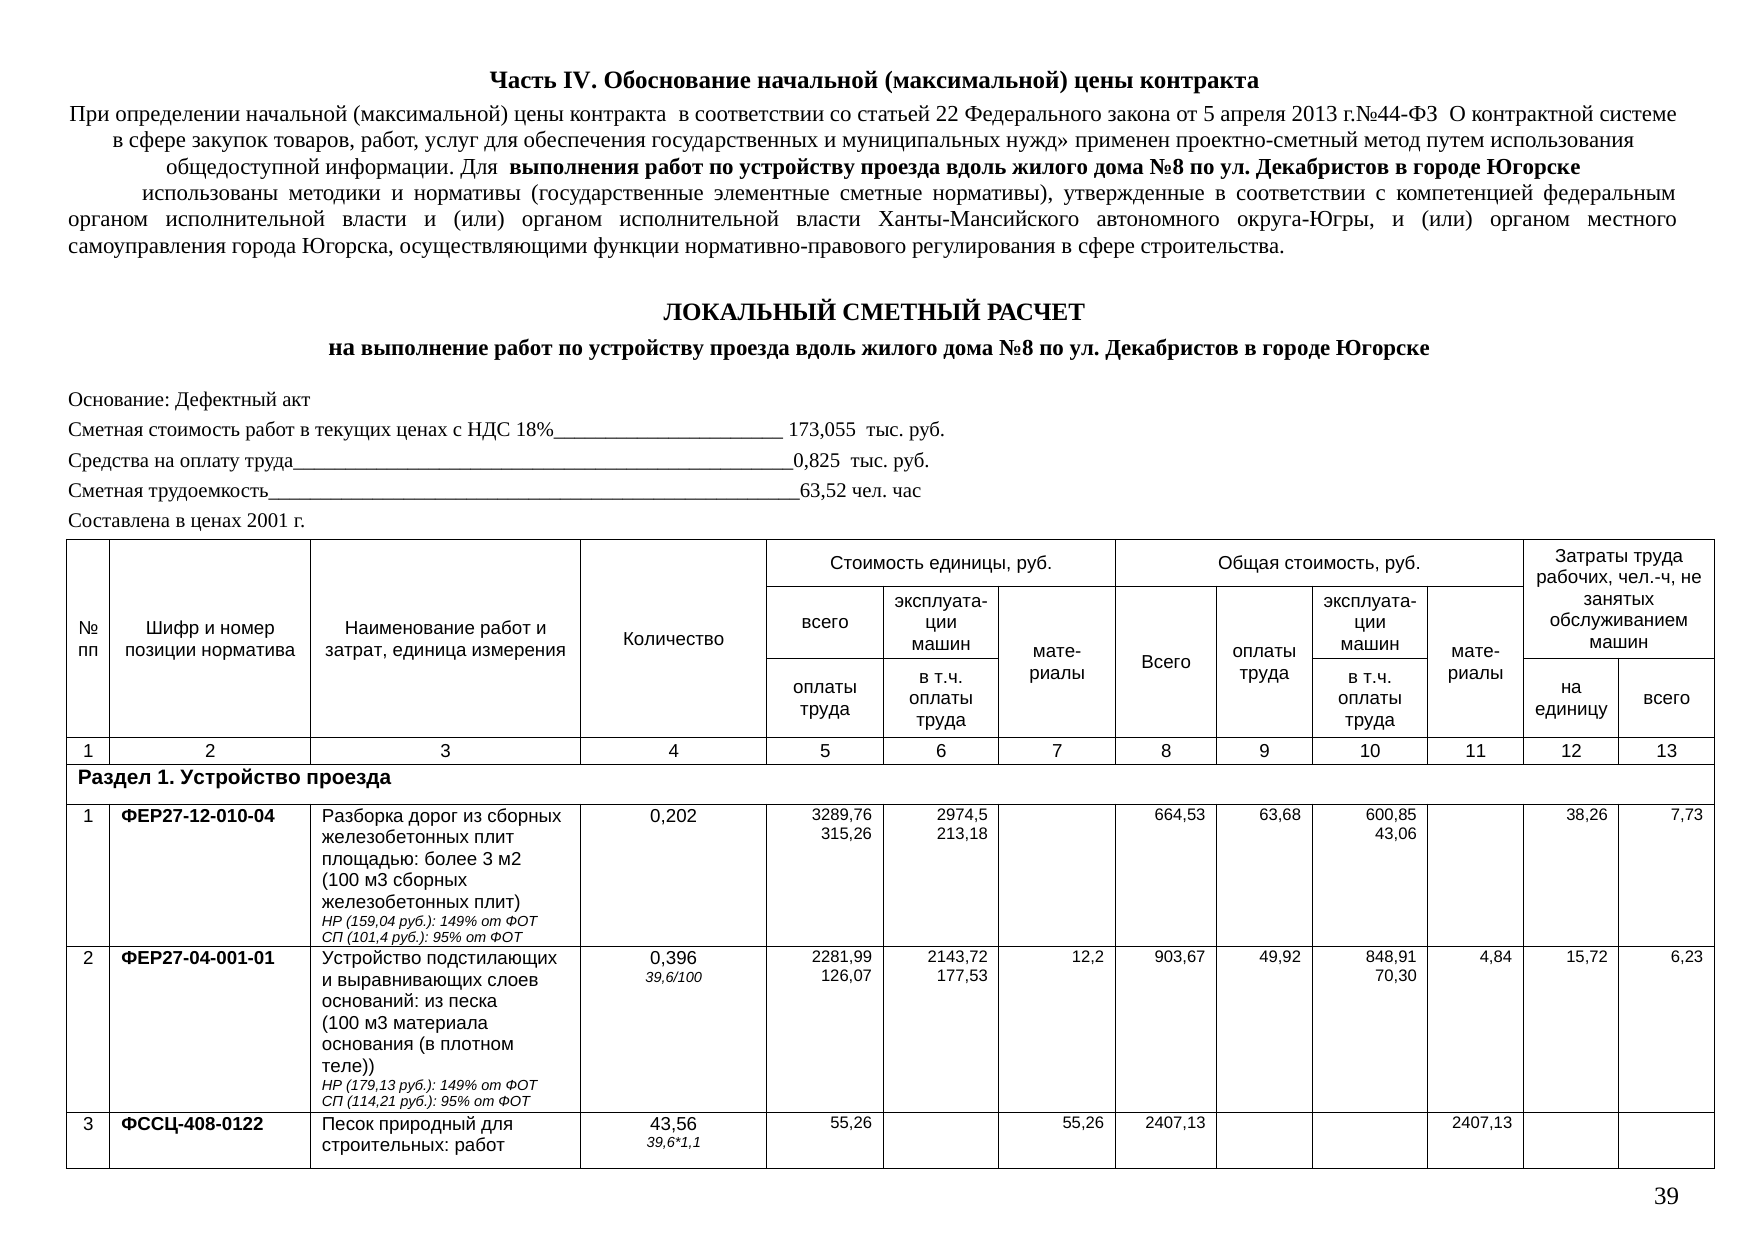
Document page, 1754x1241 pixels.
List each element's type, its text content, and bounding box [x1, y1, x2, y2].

table_cell 1 [67, 805, 109, 946]
table_cell 5 [767, 738, 883, 764]
text Основание: Дефектный акт [68, 387, 1681, 411]
table_cell в т.ч. оплаты труда [1313, 659, 1427, 737]
table_cell [1619, 1113, 1714, 1168]
table_cell 2 [110, 738, 310, 764]
table_cell 0,202 [581, 805, 766, 946]
table_cell мате- риалы [1428, 587, 1523, 737]
text Средства на оплату труда________________________________________________0,825 тыс. руб. [68, 448, 1681, 472]
table_cell 43,56 39,6*1,1 [581, 1113, 766, 1168]
table_cell Раздел 1. Устройство проезда [67, 765, 1714, 803]
table_cell 7 [999, 738, 1115, 764]
table_cell 2 [67, 947, 109, 1112]
table_cell 3 [67, 1113, 109, 1168]
table_cell Устройство подстилающих и выравнивающих слоев оснований: из песка (100 м3 материала основания (в плотном теле)) НР (179,13 руб.): 149% от ФОТ СП (114,21 руб.): 95% от ФОТ [311, 947, 580, 1112]
table_cell [1428, 805, 1523, 946]
table_cell [1217, 1113, 1312, 1168]
table_cell 49,92 [1217, 947, 1312, 1112]
table_cell 38,26 [1524, 805, 1618, 946]
text использованы методики и нормативы (государственные элементные сметные нормативы), утвержденные в соответствии с компетенцией федеральным органом исполнительной власти и (или) органом исполнительной власти Ханты-Мансийского автономного округа-Югры, и (или) органом местного самоуправления города Югорска, осуществляющими функции нормативно-правового регулирования в сфере строительства. [68, 179, 1679, 258]
table_cell 13 [1619, 738, 1714, 764]
table_cell 848,91 70,30 [1313, 947, 1427, 1112]
table_cell 1 [67, 738, 109, 764]
table_header Шифр и номер позиции норматива [110, 540, 310, 737]
text При определении начальной (максимальной) цены контракта в соответствии со статьей 22 Федерального закона от 5 апреля 2013 г.№44-ФЗ О контрактной системе в сфере закупок товаров, работ, услуг для обеспечения государственных и муниципальных нужд» применен проектно-сметный метод путем использования общедоступной информации. Для выполнения работ по устройству проезда вдоль жилого дома №8 по ул. Декабристов в городе Югорске [68, 100, 1679, 179]
table_cell 3 [311, 738, 580, 764]
table_cell [1313, 1113, 1427, 1168]
table_cell 903,67 [1116, 947, 1216, 1112]
table_cell 2407,13 [1428, 1113, 1523, 1168]
table_cell 9 [1217, 738, 1312, 764]
text ЛОКАЛЬНЫЙ СМЕТНЫЙ РАСЧЕТ [68, 297, 1681, 326]
table_cell 12,2 [999, 947, 1115, 1112]
table_cell 11 [1428, 738, 1523, 764]
table_cell [1524, 1113, 1618, 1168]
table_header Стоимость единицы, руб. [767, 540, 1115, 586]
table_cell [999, 805, 1115, 946]
table_cell 7,73 [1619, 805, 1714, 946]
table_cell на единицу [1524, 659, 1618, 737]
table_header Общая стоимость, руб. [1116, 540, 1523, 586]
text Сметная трудоемкость___________________________________________________63,52 чел. час [68, 478, 1681, 502]
table_cell 3289,76 315,26 [767, 805, 883, 946]
table_cell 2974,5 213,18 [884, 805, 998, 946]
table_cell 600,85 43,06 [1313, 805, 1427, 946]
table_cell 8 [1116, 738, 1216, 764]
table_cell эксплуата- ции машин [884, 587, 998, 657]
table_header № пп [67, 540, 109, 737]
text Составлена в ценах 2001 г. [68, 508, 1681, 532]
table_cell 15,72 [1524, 947, 1618, 1112]
table_cell оплаты труда [1217, 587, 1312, 737]
table_cell 2281,99 126,07 [767, 947, 883, 1112]
table_cell 4 [581, 738, 766, 764]
table_cell всего [767, 587, 883, 657]
table_cell Всего [1116, 587, 1216, 737]
table_cell оплаты труда [767, 659, 883, 737]
table_header Количество [581, 540, 766, 737]
table_cell эксплуата- ции машин [1313, 587, 1427, 657]
table_cell в т.ч. оплаты труда [884, 659, 998, 737]
table_cell 2143,72 177,53 [884, 947, 998, 1112]
table_header Наименование работ и затрат, единица измерения [311, 540, 580, 737]
table_cell ФЕР27-12-010-04 [110, 805, 310, 946]
text на выполнение работ по устройству проезда вдоль жилого дома №8 по ул. Декабристов в городе Югорске [68, 332, 1679, 361]
table_cell [884, 1113, 998, 1168]
table_cell 63,68 [1217, 805, 1312, 946]
table_cell ФССЦ-408-0122 [110, 1113, 310, 1168]
table_cell ФЕР27-04-001-01 [110, 947, 310, 1112]
table_cell 4,84 [1428, 947, 1523, 1112]
table_header Затраты труда рабочих, чел.-ч, не занятых обслуживанием машин [1524, 540, 1714, 657]
table_cell 6,23 [1619, 947, 1714, 1112]
text Часть IV. Обоснование начальной (максимальной) цены контракта [68, 65, 1681, 94]
table_cell мате- риалы [999, 587, 1115, 737]
table_cell 2407,13 [1116, 1113, 1216, 1168]
table_cell 12 [1524, 738, 1618, 764]
table_cell 55,26 [999, 1113, 1115, 1168]
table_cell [311, 1113, 580, 1168]
table_cell 55,26 [767, 1113, 883, 1168]
table_cell 6 [884, 738, 998, 764]
table_cell Разборка дорог из сборных железобетонных плит площадью: более 3 м2 (100 м3 сборных железобетонных плит) НР (159,04 руб.): 149% от ФОТ СП (101,4 руб.): 95% от ФОТ [311, 805, 580, 946]
text Сметная стоимость работ в текущих ценах с НДС 18%______________________ 173,055 тыс. руб. [68, 417, 1681, 441]
table_cell 664,53 [1116, 805, 1216, 946]
table_cell 10 [1313, 738, 1427, 764]
table_cell 0,396 39,6/100 [581, 947, 766, 1112]
table_cell всего [1619, 659, 1714, 737]
